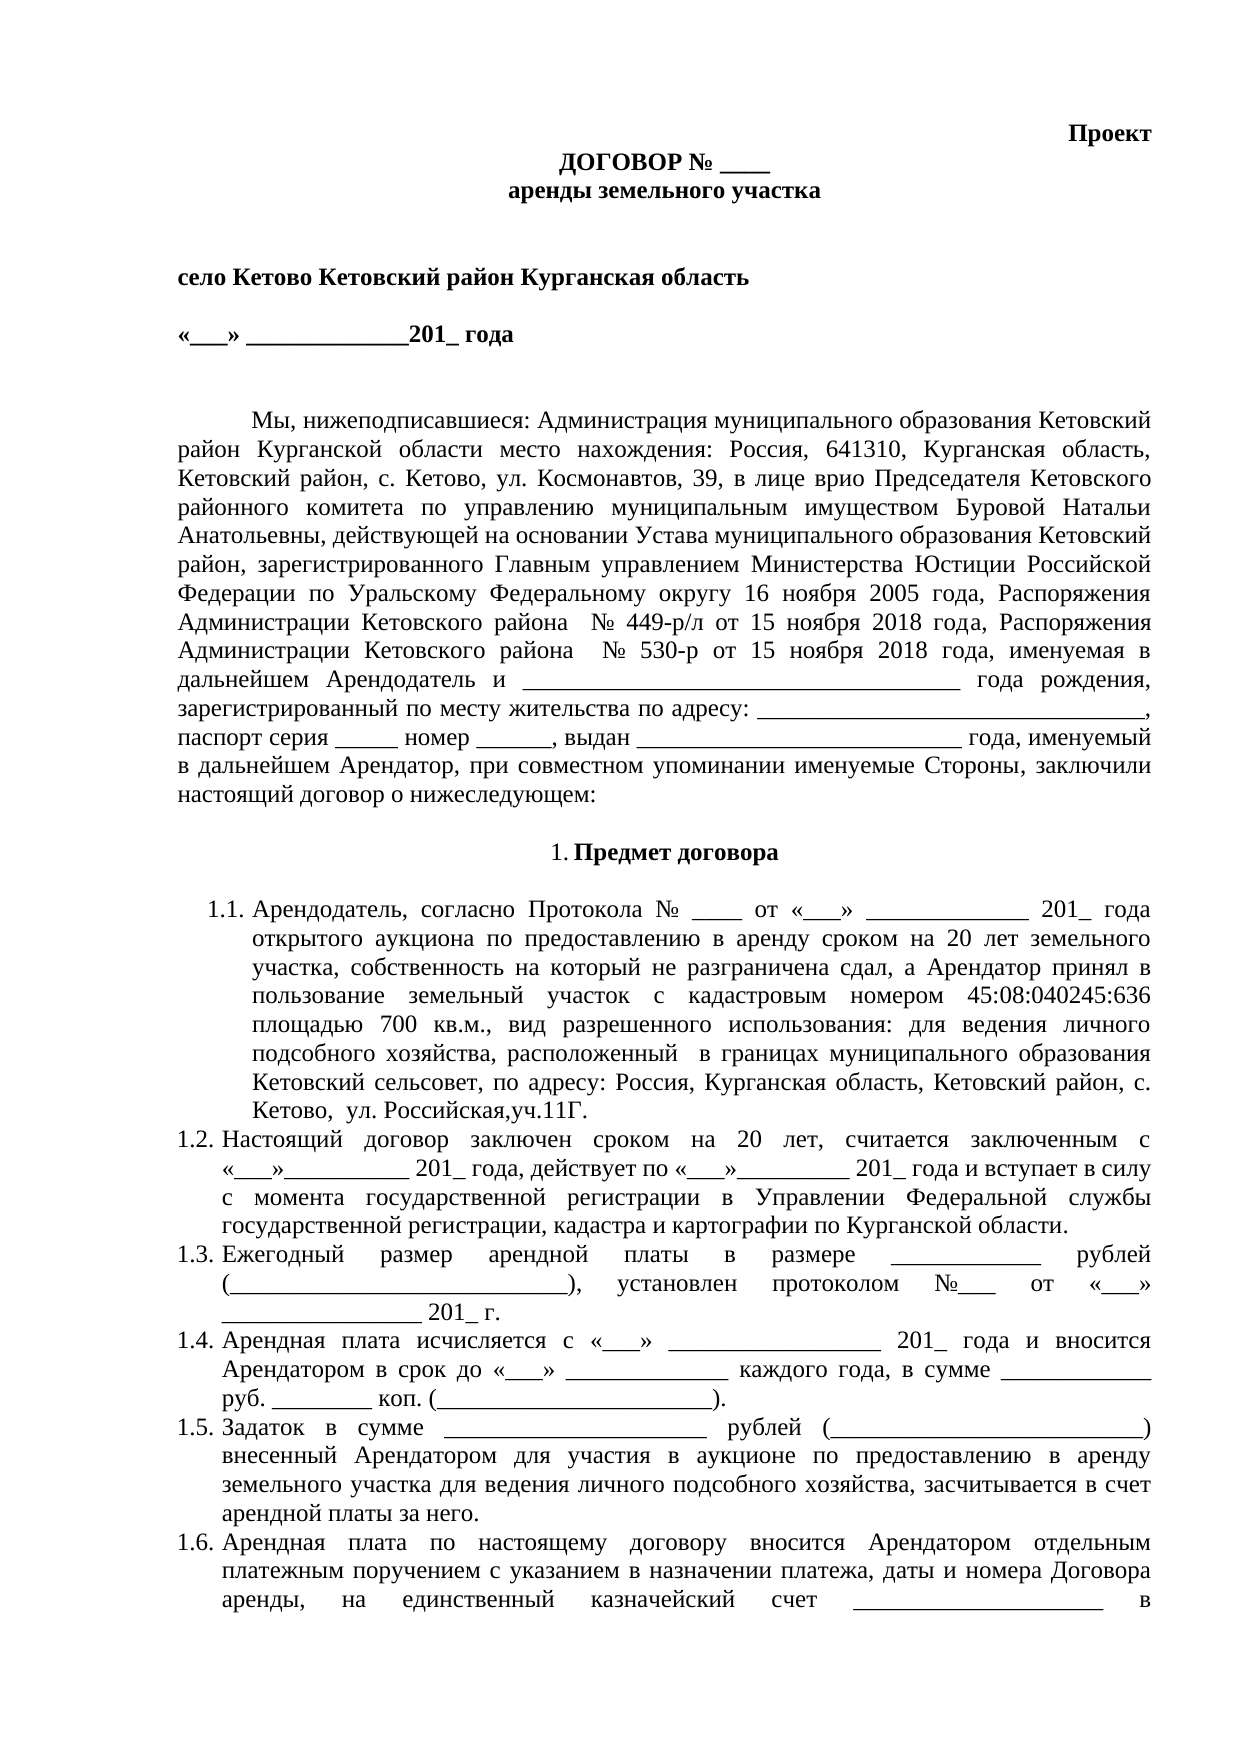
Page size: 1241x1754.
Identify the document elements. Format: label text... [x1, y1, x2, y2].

text село Кетово Кетовский район Курганская область [177, 262, 1152, 291]
title ДОГОВОР № ____ [177, 147, 1152, 176]
list Арендодатель, согласно Протокола № ____ от «___» _____________ 201_ года открытого аукциона по предоставлению в аренду сроком на 20 лет земельного участка, собственность на который не разграничена сдал, а Арендатор принял в пользование земельный участок с кадастровым номером 45:08:040245:636 площадью 700 кв.м., вид разрешенного использования: для ведения личного подсобного хозяйства, расположенный в границах муниципального образования Кетовский сельсовет, по адресу: Россия, Курганская область, Кетовский район, с. Кетово, ул. Российская,уч.11Г. [207, 894, 1152, 1124]
list Арендная плата исчисляется с «___» _________________ 201_ года и вносится Арендатором в срок до «___» _____________ каждого года, в сумме ____________ руб. ________ коп. (______________________). [177, 1326, 1152, 1412]
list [177, 1527, 1152, 1613]
text аренды земельного участка [177, 176, 1152, 204]
list Предмет договора [177, 837, 1152, 866]
list Задаток в сумме _____________________ рублей (_________________________) внесенный Арендатором для участия в аукционе по предоставлению в аренду земельного участка для ведения личного подсобного хозяйства, засчитывается в счет арендной платы за него. [177, 1412, 1152, 1527]
text Мы, нижеподписавшиеся: Администрация муниципального образования Кетовский район Курганской области место нахождения: Россия, 641310, Курганская область, Кетовский район, с. Кетово, ул. Космонавтов, 39, в лице врио Председателя Кетовского районного комитета по управлению муниципальным имуществом Буровой Натальи Анатольевны, действующей на основании Устава муниципального образования Кетовский район, зарегистрированного Главным управлением Министерства Юстиции Российской Федерации по Уральскому Федеральному округу 16 ноября 2005 года, Распоряжения Администрации Кетовского района № 449-р/л от 15 ноября 2018 года, Распоряжения Администрации Кетовского района № 530-р от 15 ноября 2018 года, именуемая в дальнейшем Арендодатель и ___________________________________ года рождения, зарегистрированный по месту жительства по адресу: _______________________________, паспорт серия _____ номер ______, выдан __________________________ года, именуемый в дальнейшем Арендатор, при совместном упоминании именуемые Стороны, заключили настоящий договор о нижеследующем: [177, 406, 1152, 492]
text «___» _____________201_ года [177, 319, 1152, 348]
title Проект [177, 118, 1152, 147]
list Настоящий договор заключен сроком на 20 лет, считается заключенным с «___»__________ 201_ года, действует по «___»_________ 201_ года и вступает в силу с момента государственной регистрации в Управлении Федеральной службы государственной регистрации, кадастра и картографии по Курганской области. [177, 1124, 1152, 1239]
text Мы, нижеподписавшиеся: Администрация муниципального образования Кетовский район Курганской области место нахождения: Россия, 641310, Курганская область, Кетовский район, с. Кетово, ул. Космонавтов, 39, в лице врио Председателя Кетовского районного комитета по управлению муниципальным имуществом Буровой Натальи Анатольевны, действующей на основании Устава муниципального образования Кетовский район, зарегистрированного Главным управлением Министерства Юстиции Российской Федерации по Уральскому Федеральному округу 16 ноября 2005 года, Распоряжения Администрации Кетовского района № 449-р/л от 15 ноября 2018 года, Распоряжения Администрации Кетовского района № 530-р от 15 ноября 2018 года, именуемая в дальнейшем Арендодатель и ___________________________________ года рождения, зарегистрированный по месту жительства по адресу: _______________________________, паспорт серия _____ номер ______, выдан __________________________ года, именуемый в дальнейшем Арендатор, при совместном упоминании именуемые Стороны, заключили настоящий договор о нижеследующем: [177, 607, 1152, 808]
list Ежегодный размер арендной платы в размере ____________ рублей (___________________________), установлен протоколом №___ от «___» ________________ 201_ г. [177, 1239, 1152, 1326]
